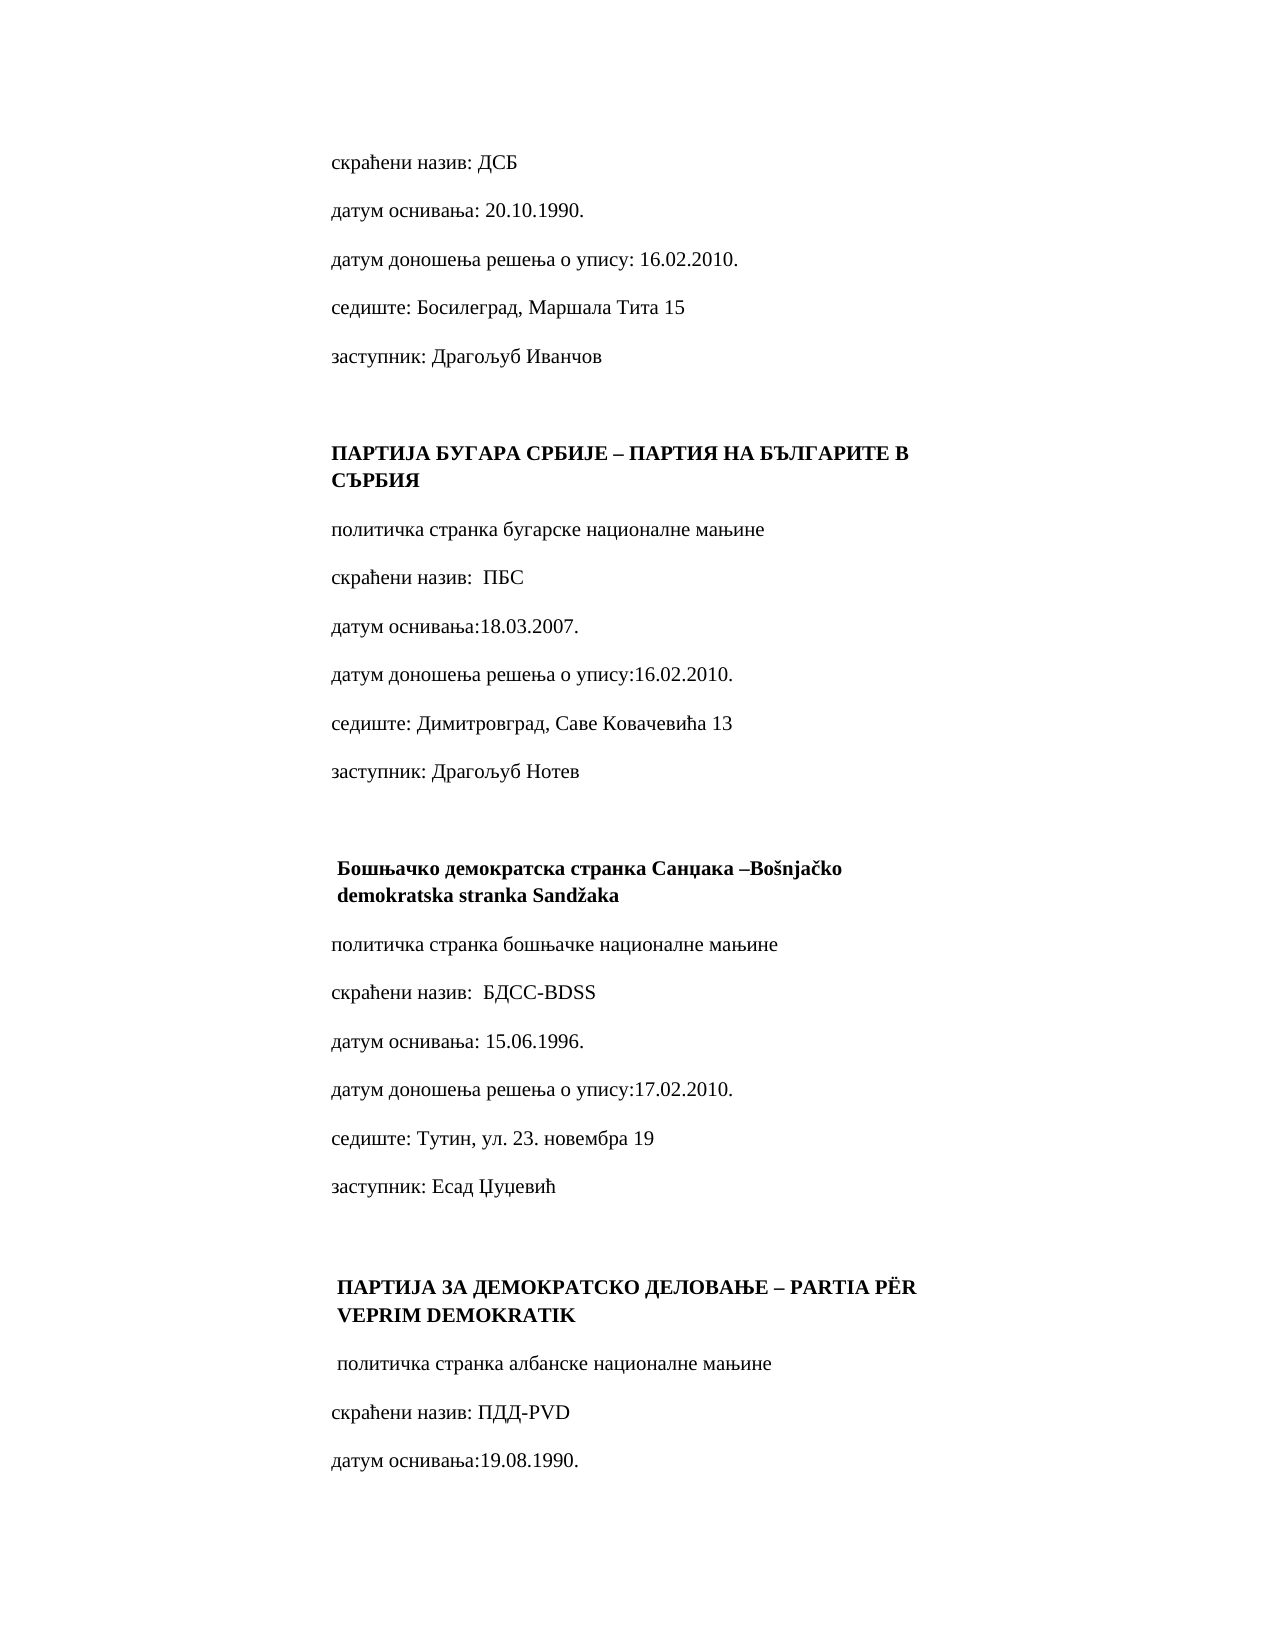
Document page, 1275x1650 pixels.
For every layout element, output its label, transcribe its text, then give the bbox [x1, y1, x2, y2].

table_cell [320, 150, 955, 441]
table_cell Бошњачко демократска странка Санџака –Bošnjačko demokratska stranka Sandžaka политичка странка бошњачке националне мањине скраћени назив: БДСС-BDSS датум оснивања: 15.06.1996. датум доношења решења о упису:17.02.2010. седиште: Тутин, ул. 23. новембра 19 заступник: Есад Џуџевић [320, 856, 955, 1275]
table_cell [320, 1275, 955, 1497]
table_cell ПАРТИЈА БУГАРА СРБИЈЕ – ПАРТИЯ НА БЪЛГАРИТЕ В СЪРБИЯ политичка странка бугарске националне мањине скраћени назив: ПБС датум оснивања:18.03.2007. датум доношења решења о упису:16.02.2010. седиште: Димитровград, Саве Ковачевића 13 заступник: Драгољуб Нотев [320, 441, 955, 856]
